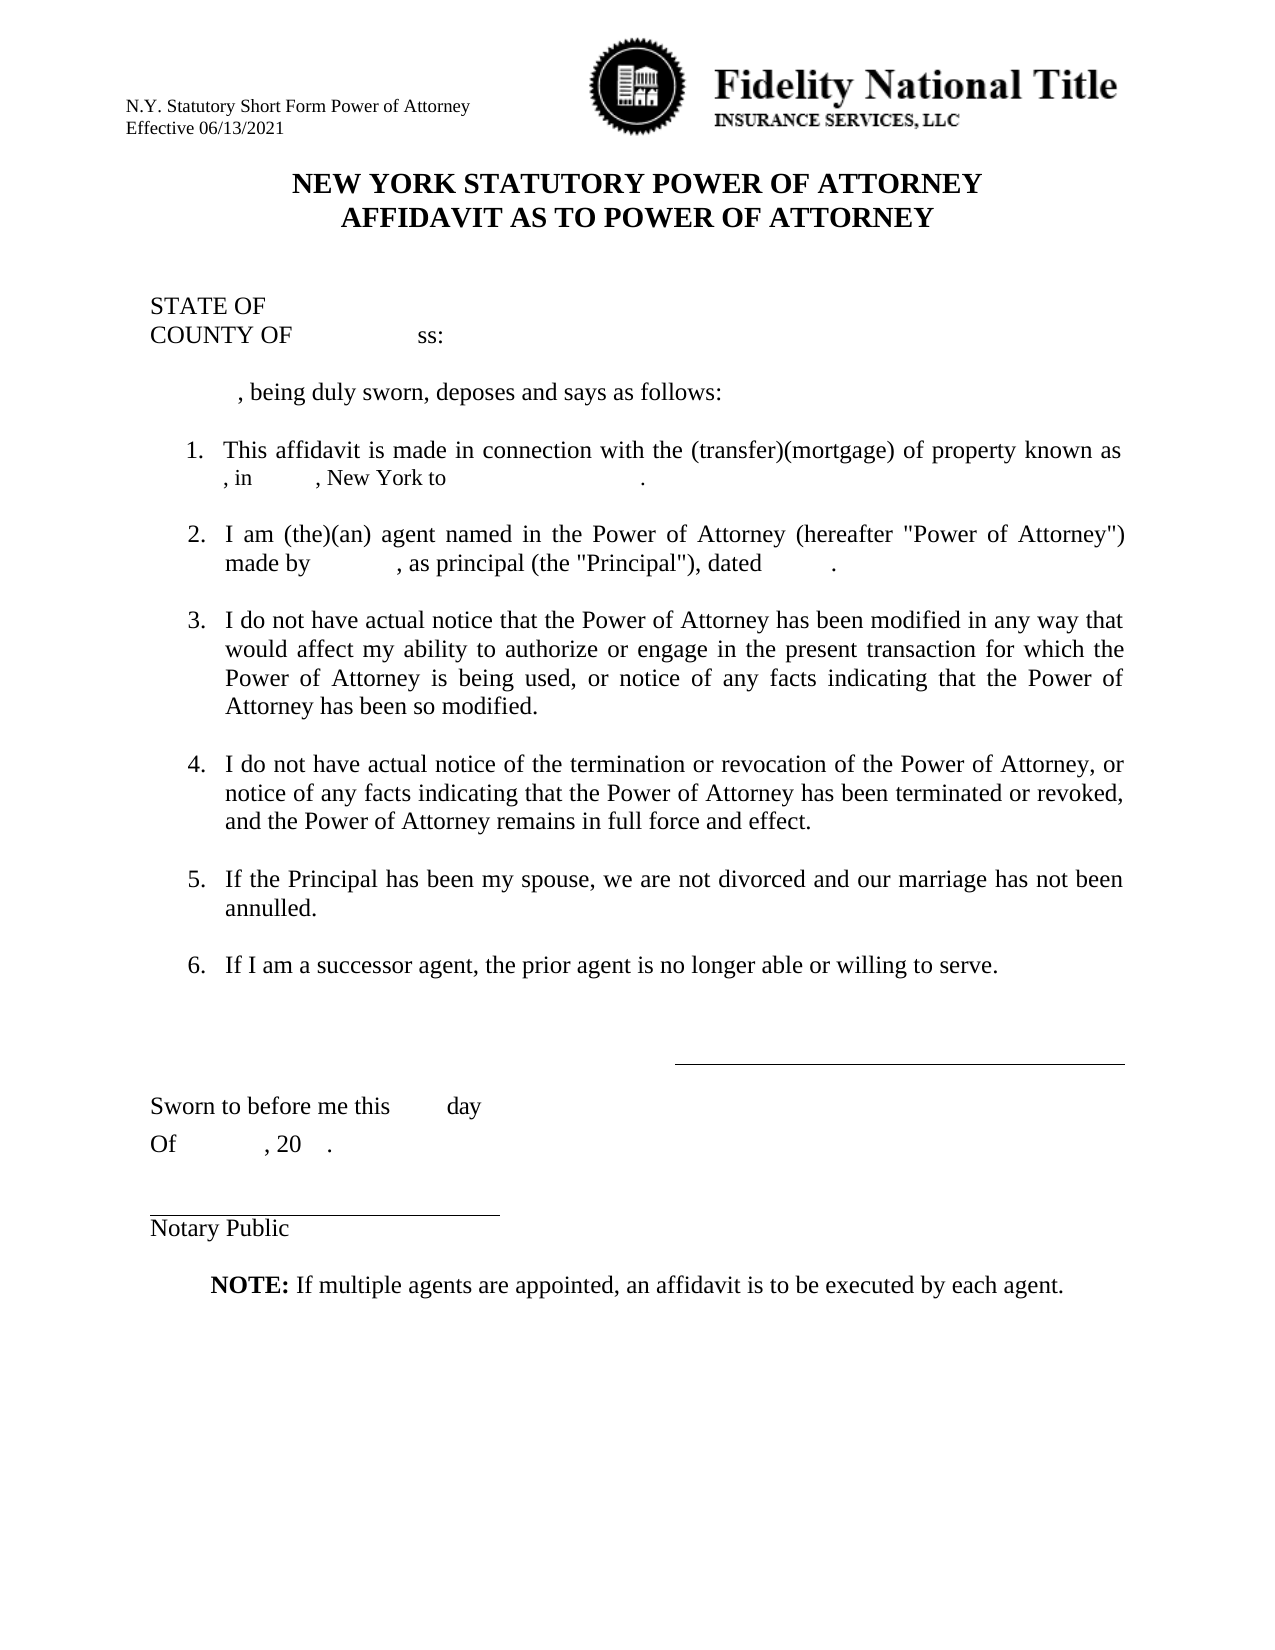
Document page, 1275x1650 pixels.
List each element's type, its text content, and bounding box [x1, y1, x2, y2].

list I do not have actual notice of the termination or revocation of the Power of Attorney, or notice of any facts indicating that the Power of Attorney has been terminated or revoked, and the Power of Attorney remains in full force and effect. [187, 749, 1125, 835]
list If the Principal has been my spouse, we are not divorced and our marriage has not been annulled. [187, 864, 1125, 921]
text Sworn to before me thisday [150, 1091, 1151, 1120]
list If I am a successor agent, the prior agent is no longer able or willing to serve. [187, 950, 1152, 979]
subtitle NEW YORK STATUTORY POWER OF ATTORNEY AFFIDAVIT AS TO POWER OF ATTORNEY [292, 167, 985, 234]
text NOTE: If multiple agents are appointed, an affidavit is to be executed by each agent. [210, 1271, 1152, 1299]
picture [588, 37, 1118, 136]
list I do not have actual notice that the Power of Attorney has been modified in any way that would affect my ability to authorize or engage in the present transaction for which the Power of Attorney is being used, or notice of any facts indicating that the Power of Attorney has been so modified. [187, 605, 1125, 720]
text Notary Public [150, 1211, 1152, 1242]
list This affidavit is made in connection with the (transfer)(mortgage) of property known as , in, New York to . [185, 435, 1152, 490]
text COUNTY OFss: [150, 320, 1152, 349]
text Of, 20. [150, 1129, 1151, 1158]
list I am (the)(an) agent named in the Power of Attorney (hereafter "Power of Attorney") made by, as principal (the "Principal"), dated. [187, 519, 1125, 576]
text , being duly sworn, deposes and says as follows: [212, 377, 1152, 406]
text STATE OF [150, 291, 1152, 320]
